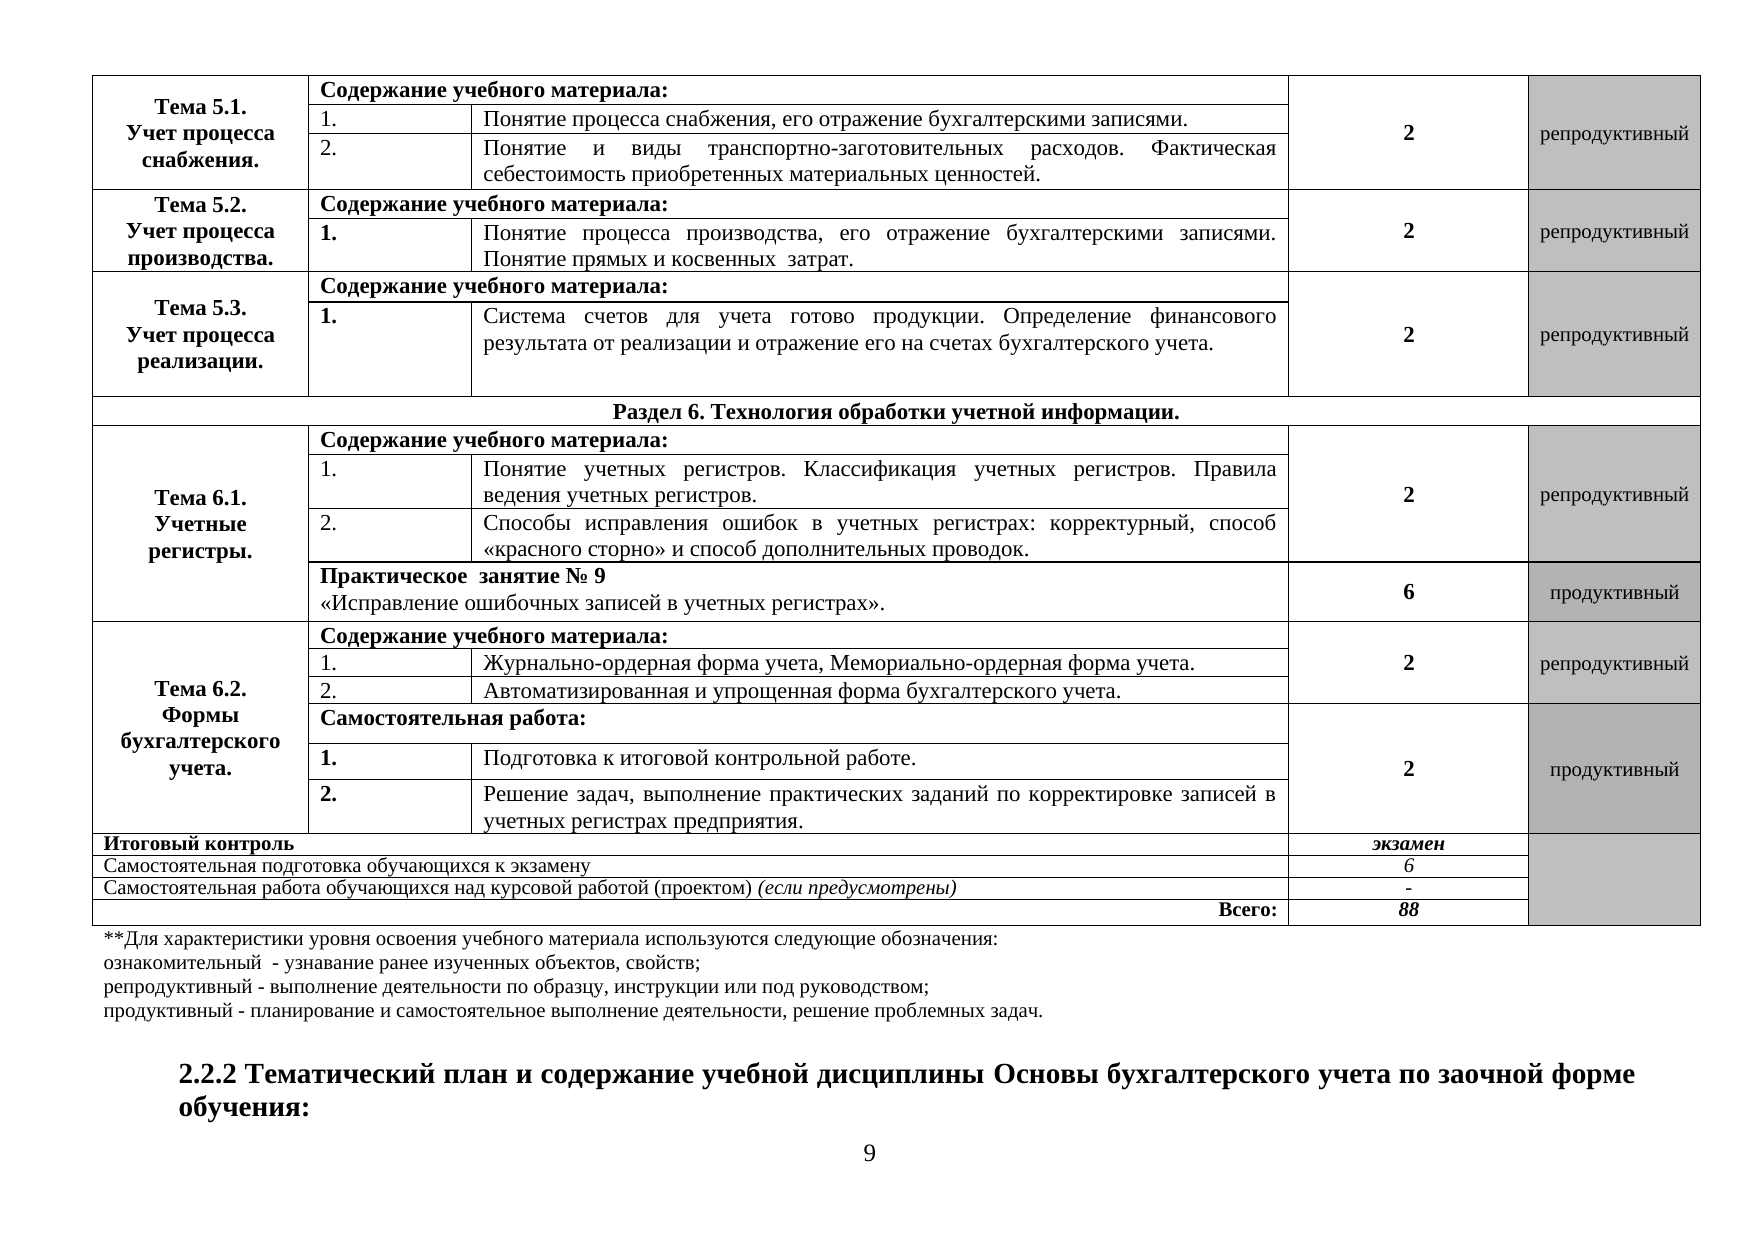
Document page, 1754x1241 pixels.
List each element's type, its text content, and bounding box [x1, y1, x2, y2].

table_cell Решение задач, выполнение практических заданий по корректировке записей в учетных регистрах предприятия. [472, 780, 1288, 833]
table_cell экзамен [1289, 834, 1528, 855]
table_cell [309, 509, 471, 561]
table_cell Тема 5.3. Учет процесса реализации. [93, 272, 308, 396]
table_cell Самостоятельная работа: [309, 704, 1288, 743]
table_cell 2 [1289, 622, 1528, 703]
table_cell продуктивный [1529, 563, 1700, 621]
table_cell Подготовка к итоговой контрольной работе. [472, 744, 1288, 779]
table_cell Понятие процесса производства, его отражение бухгалтерскими записями. Понятие прямых и косвенных затрат. [472, 219, 1288, 271]
table_cell Тема 5.2. Учет процесса производства. [93, 190, 308, 271]
table_cell Понятие процесса снабжения, его отражение бухгалтерскими записями. [472, 105, 1288, 133]
table_cell Журнально-ордерная форма учета, Мемориально-ордерная форма учета. [472, 649, 1288, 676]
table_cell 2 [1289, 426, 1528, 561]
table_cell Раздел 6. Технология обработки учетной информации. [93, 397, 1700, 425]
text продуктивный - планирование и самостоятельное выполнение деятельности, решение проблемных задач. [103, 998, 1636, 1022]
table_cell Способы исправления ошибок в учетных регистрах: корректурный, способ «красного сторно» и способ дополнительных проводок. [472, 509, 1288, 561]
table_cell Содержание учебного материала: [309, 76, 1288, 104]
table_cell репродуктивный [1529, 272, 1700, 396]
table_cell Автоматизированная и упрощенная форма бухгалтерского учета. [472, 677, 1288, 703]
text 2.2.2 Тематический план и содержание учебной дисциплины Основы бухгалтерского учета по заочной форме обучения: [178, 1056, 1636, 1123]
table_cell Содержание учебного материала: [309, 272, 1288, 301]
table_cell [309, 649, 471, 676]
table_cell Практическое занятие № 9 «Исправление ошибочных записей в учетных регистрах». [309, 563, 1288, 621]
table_cell репродуктивный [1529, 76, 1700, 189]
table_cell 6 [1289, 856, 1528, 877]
table_cell [309, 105, 471, 133]
table_cell Самостоятельная работа обучающихся над курсовой работой (проектом) (если предусмотрены) [93, 878, 1288, 899]
table_cell репродуктивный [1529, 426, 1700, 561]
table_cell Понятие учетных регистров. Классификация учетных регистров. Правила ведения учетных регистров. [472, 455, 1288, 508]
text **Для характеристики уровня освоения учебного материала используются следующие обозначения: [103, 926, 1636, 950]
table_cell Всего: [93, 900, 1288, 925]
table_cell Итоговый контроль [93, 834, 1288, 855]
table_cell [309, 455, 471, 508]
table_cell Содержание учебного материала: [309, 190, 1288, 217]
table_cell Содержание учебного материала: [309, 622, 1288, 648]
table_cell Понятие и виды транспортно-заготовительных расходов. Фактическая себестоимость приобретенных материальных ценностей. [472, 134, 1288, 189]
table_cell репродуктивный [1529, 622, 1700, 703]
table_cell [309, 780, 471, 833]
table_cell Тема 5.1. Учет процесса снабжения. [93, 76, 308, 189]
table_cell 2 [1289, 272, 1528, 396]
table_cell 1. [309, 219, 471, 271]
table_cell 6 [1289, 563, 1528, 621]
text ознакомительный - узнавание ранее изученных объектов, свойств; [103, 950, 1636, 974]
table_cell Тема 6.1. Учетные регистры. [93, 426, 308, 621]
table_cell 2 [1289, 76, 1528, 189]
table_cell 1. [309, 303, 471, 396]
table_cell Самостоятельная подготовка обучающихся к экзамену [93, 856, 1288, 877]
text репродуктивный - выполнение деятельности по образцу, инструкции или под руководством; [103, 974, 1636, 998]
table_cell Содержание учебного материала: [309, 426, 1288, 454]
table_cell Тема 6.2. Формы бухгалтерского учета. [93, 622, 308, 833]
table_cell 2 [1289, 190, 1528, 271]
table_cell [309, 677, 471, 703]
table_cell - [1289, 878, 1528, 899]
table_cell продуктивный [1529, 704, 1700, 833]
table_cell [309, 744, 471, 779]
table_cell Система счетов для учета готово продукции. Определение финансового результата от реализации и отражение его на счетах бухгалтерского учета. [472, 303, 1288, 396]
table_cell [1529, 834, 1700, 925]
table_cell репродуктивный [1529, 190, 1700, 271]
table_cell 88 [1289, 900, 1528, 925]
table_cell 2 [1289, 704, 1528, 833]
table_cell [309, 134, 471, 189]
